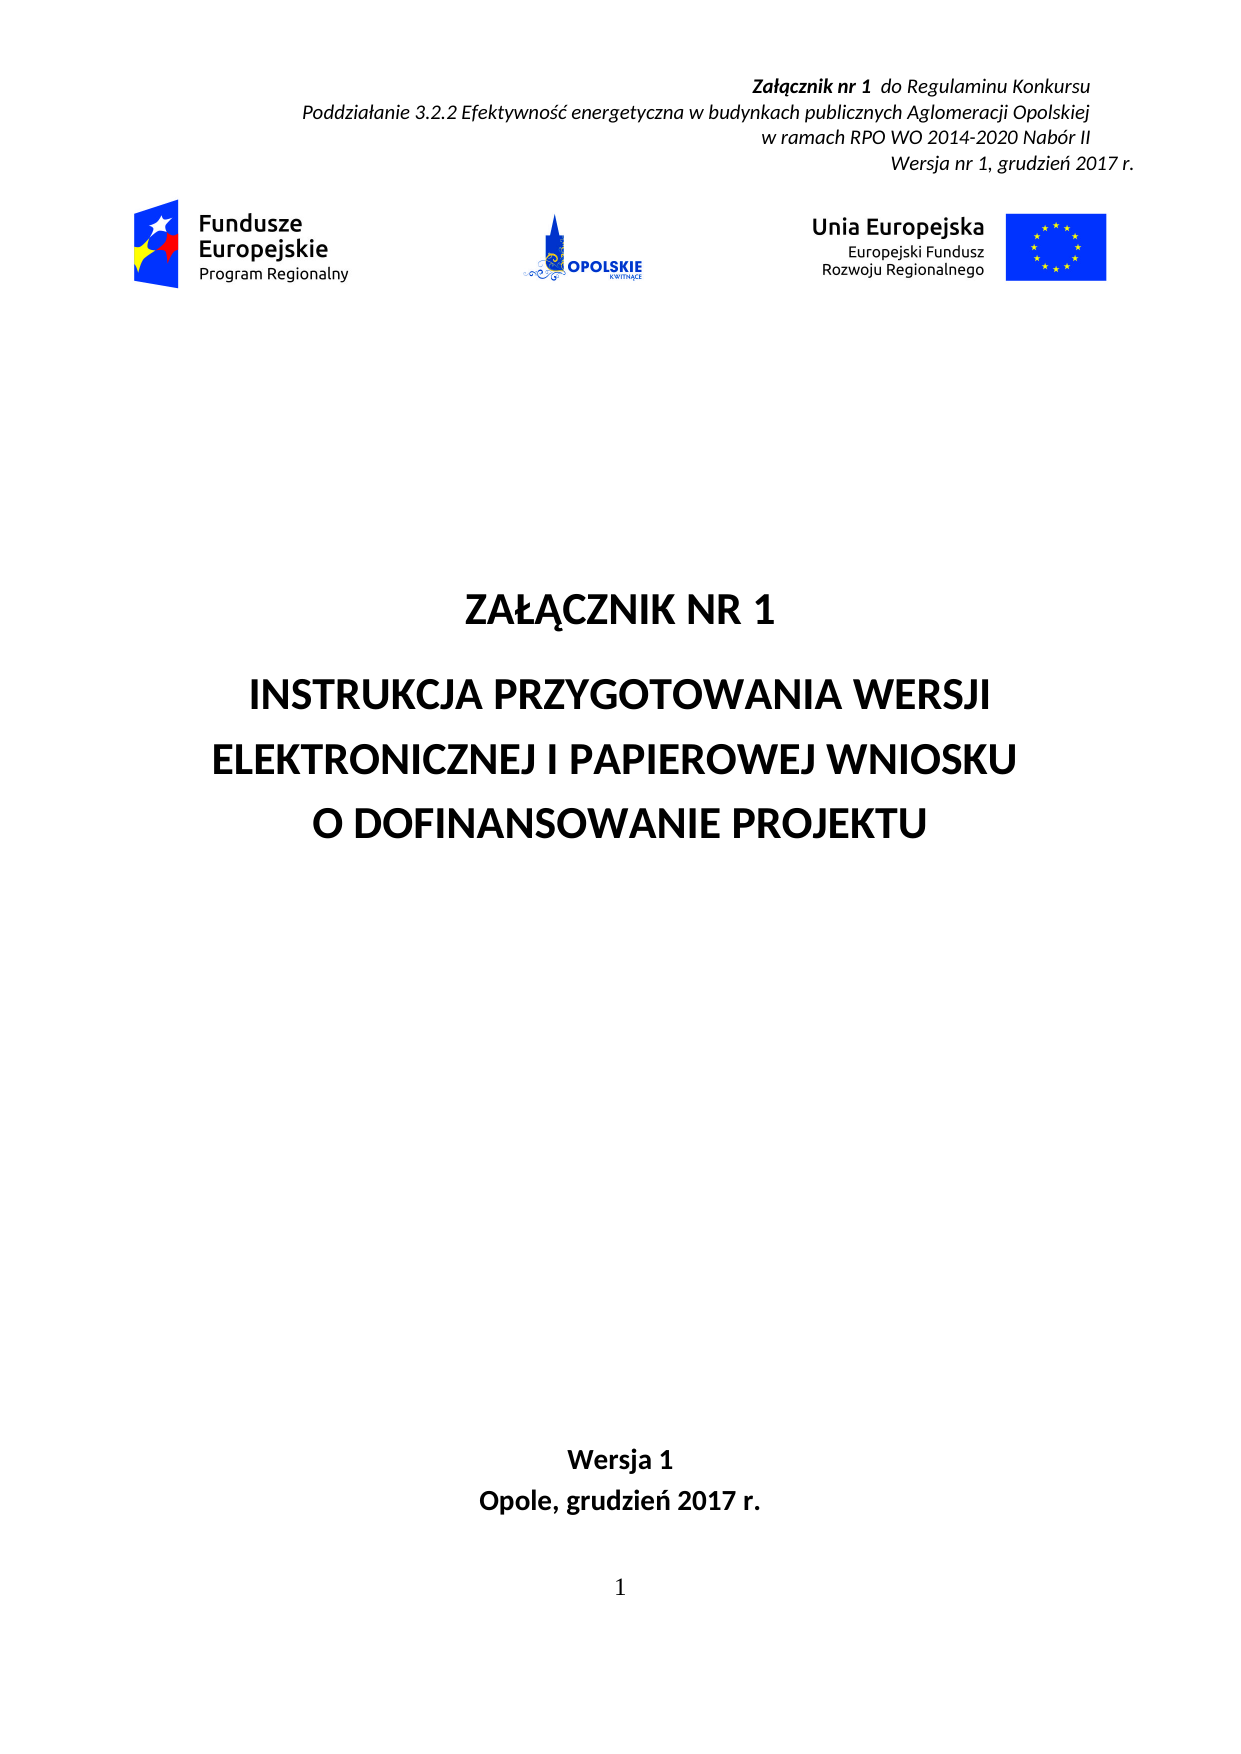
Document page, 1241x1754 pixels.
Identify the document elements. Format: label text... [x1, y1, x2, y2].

picture [111, 176, 1129, 311]
text INSTRUKCJA PRZYGOTOWANIA WERSJI ELEKTRONICZNEJ I PAPIEROWEJ WNIOSKU O DOFINANSOWANIE PROJEKTU [148, 665, 1093, 850]
text ZAŁĄCZNIK NR 1 [148, 580, 1093, 636]
text Wersja 1 [148, 1441, 1093, 1477]
text Opole, grudzień 2017 r. [148, 1482, 1093, 1518]
